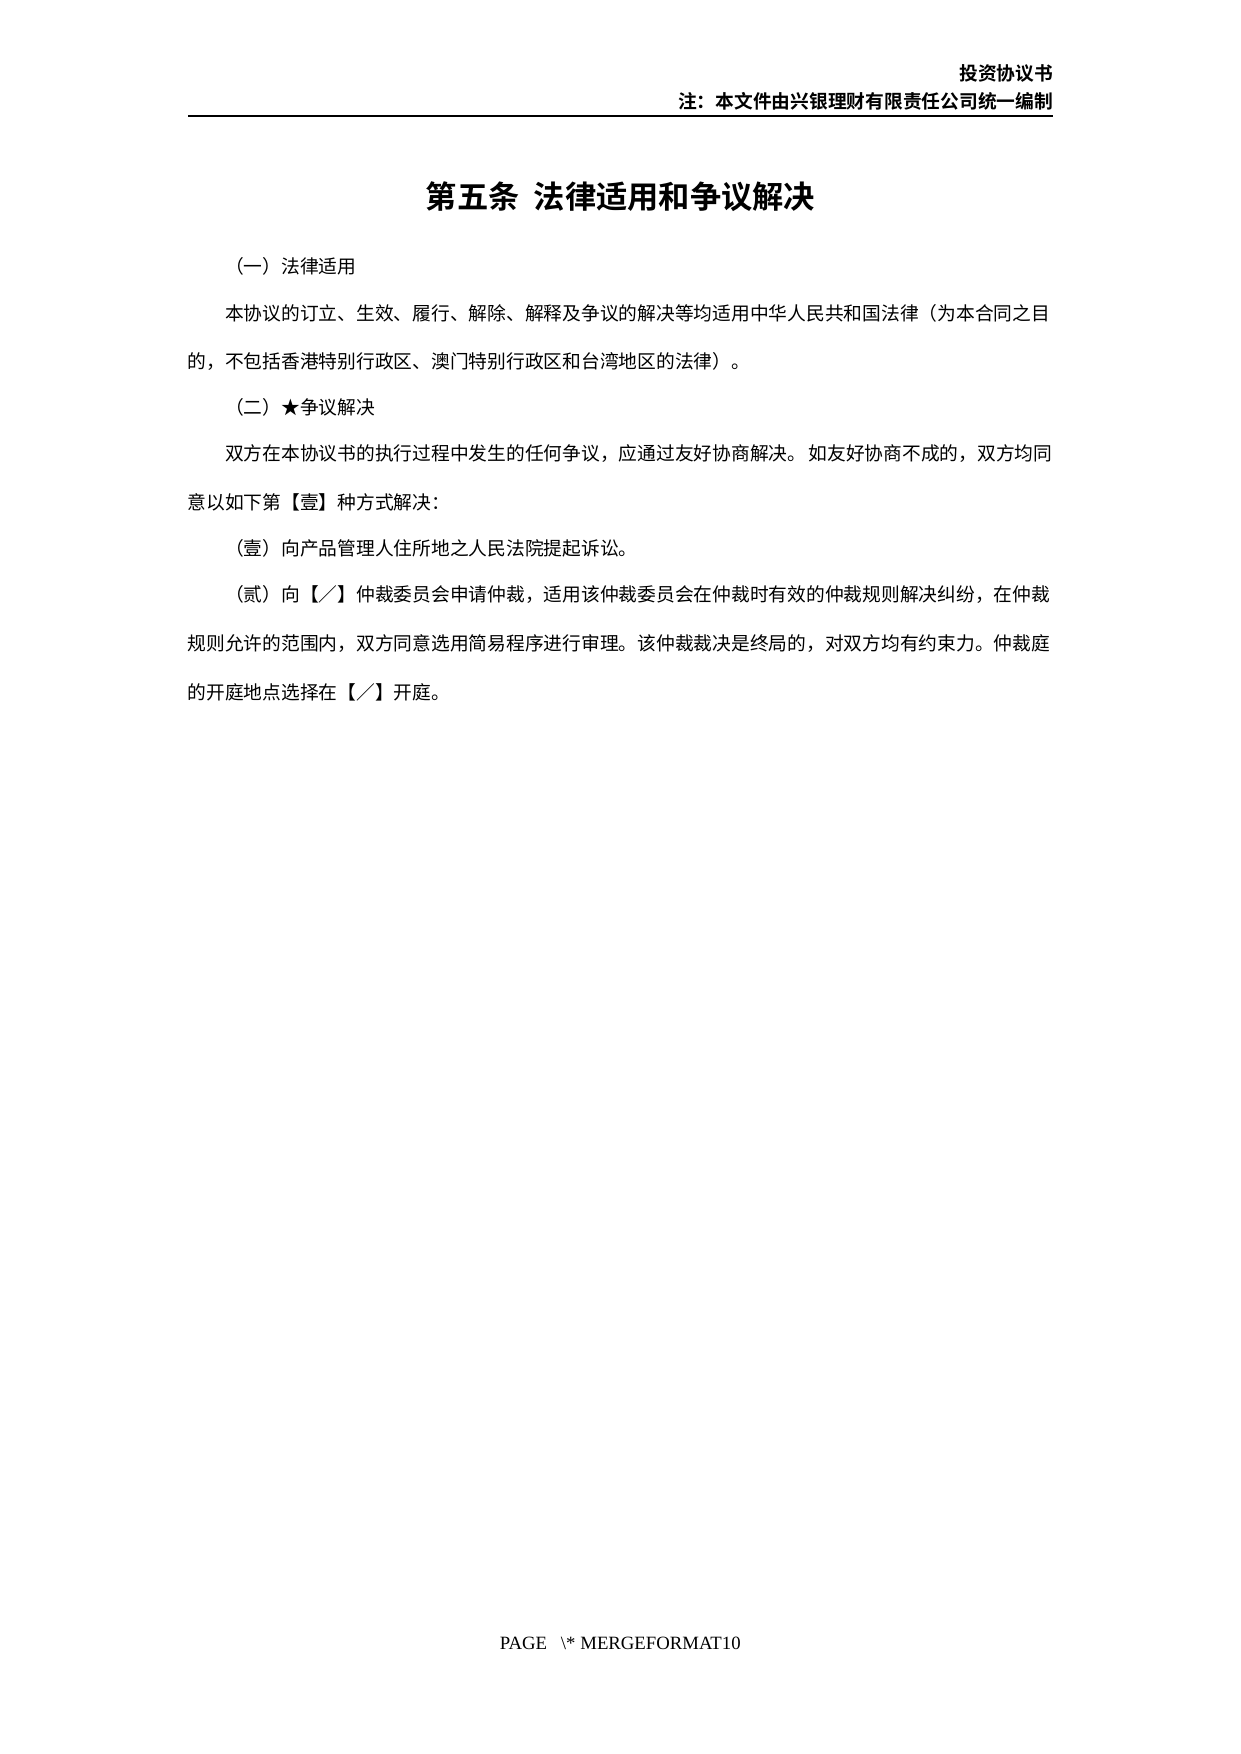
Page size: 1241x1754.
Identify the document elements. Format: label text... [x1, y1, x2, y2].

text （二）★争议解决 [187, 390, 1053, 423]
text 双方在本协议书的执行过程中发生的任何争议，应通过友好协商解决。如友好协商不成的，双方均同意以如下第【壹】种方式解决： [187, 436, 1053, 518]
text （贰）向【／】仲裁委员会申请仲裁，适用该仲裁委员会在仲裁时有效的仲裁规则解决纠纷，在仲裁规则允许的范围内，双方同意选用简易程序进行审理。该仲裁裁决是终局的，对双方均有约束力。仲裁庭的开庭地点选择在【／】开庭。 [187, 577, 1053, 707]
text 本协议的订立、生效、履行、解除、解释及争议的解决等均适用中华人民共和国法律（为本合同之目的，不包括香港特别行政区、澳门特别行政区和台湾地区的法律）。 [187, 296, 1053, 377]
subtitle 第五条 法律适用和争议解决 [187, 162, 1053, 227]
text （一）法律适用 [187, 249, 1053, 282]
text （壹）向产品管理人住所地之人民法院提起诉讼。 [187, 531, 1053, 564]
